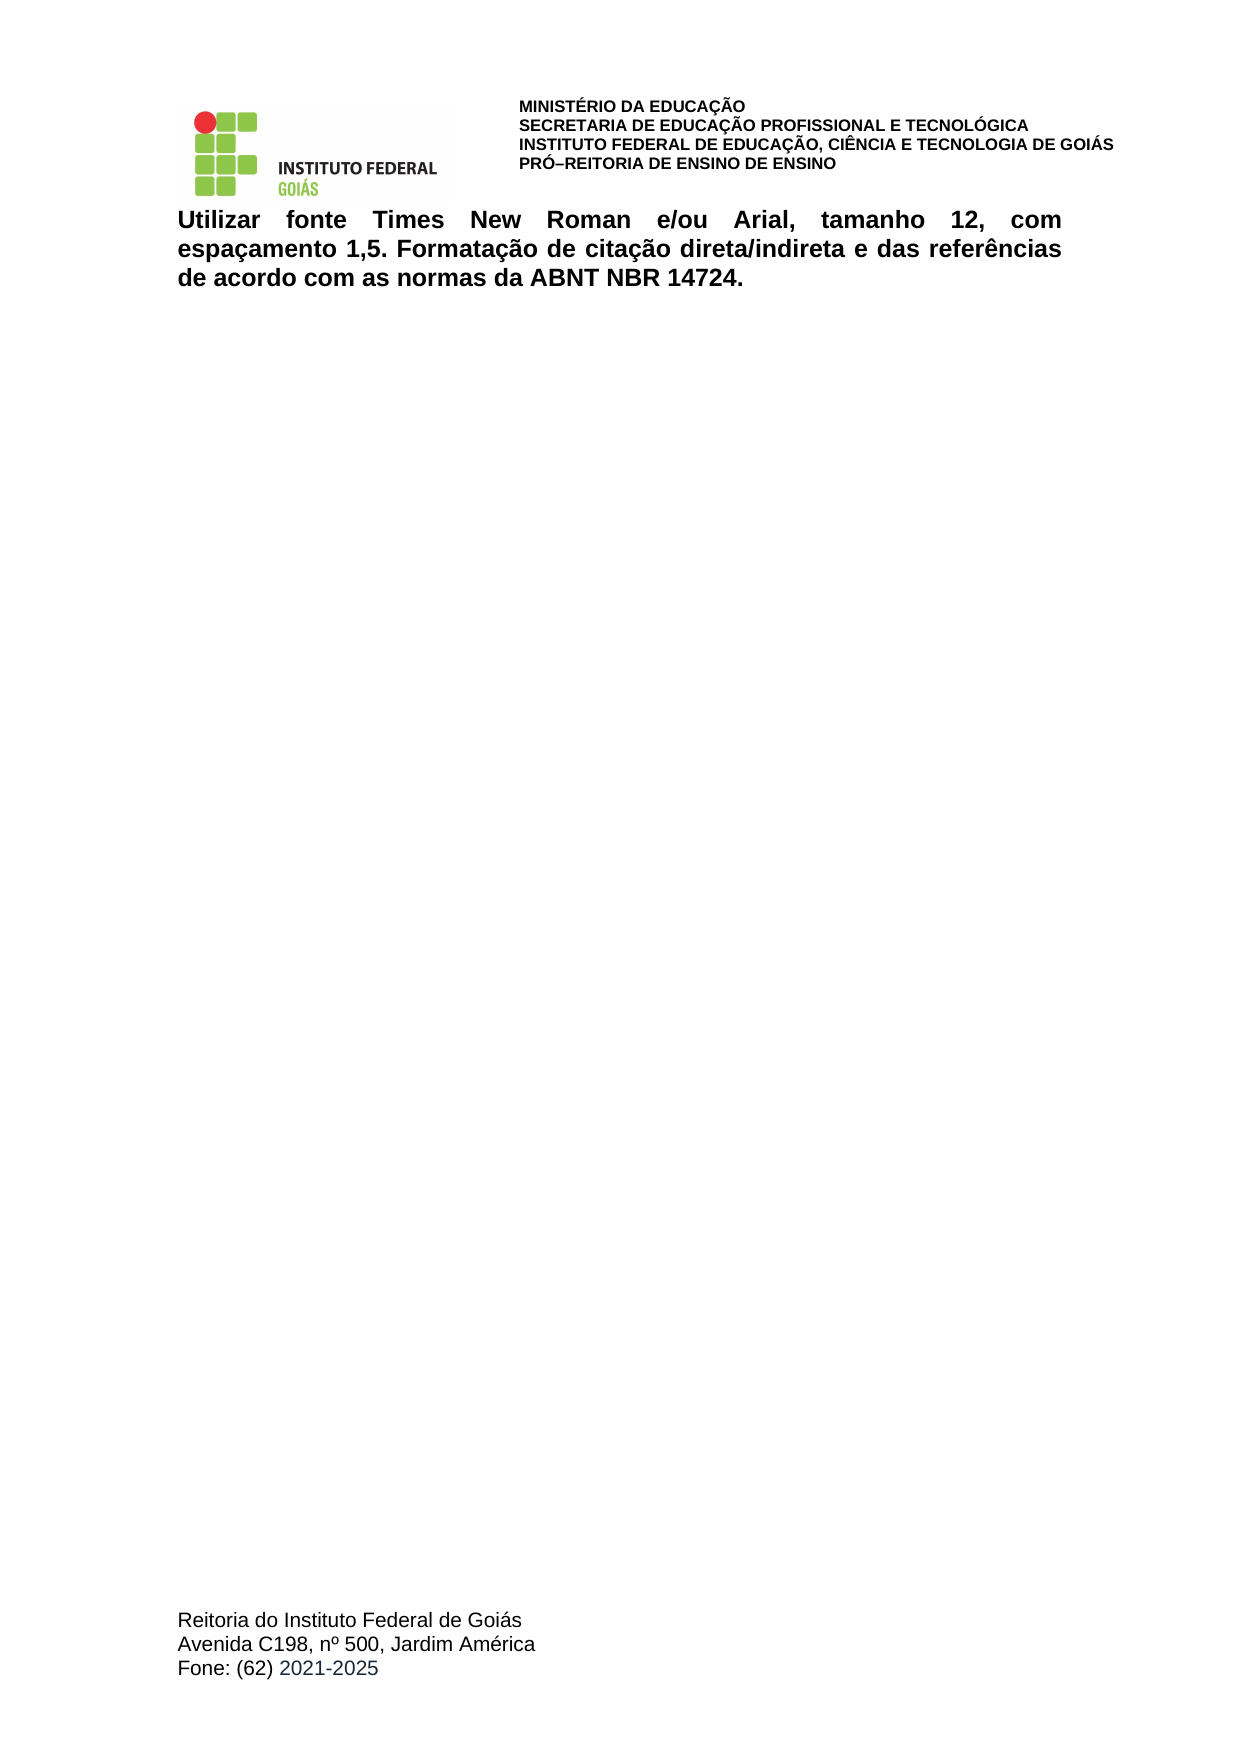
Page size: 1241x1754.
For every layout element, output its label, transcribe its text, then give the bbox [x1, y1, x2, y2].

picture [177, 101, 454, 148]
text Utilizar fonte Times New Roman e/ou Arial, tamanho 12, com espaçamento 1,5. Formatação de citação direta/indireta e das referências de acordo com as normas da ABNT NBR 14724. [177, 148, 1063, 292]
